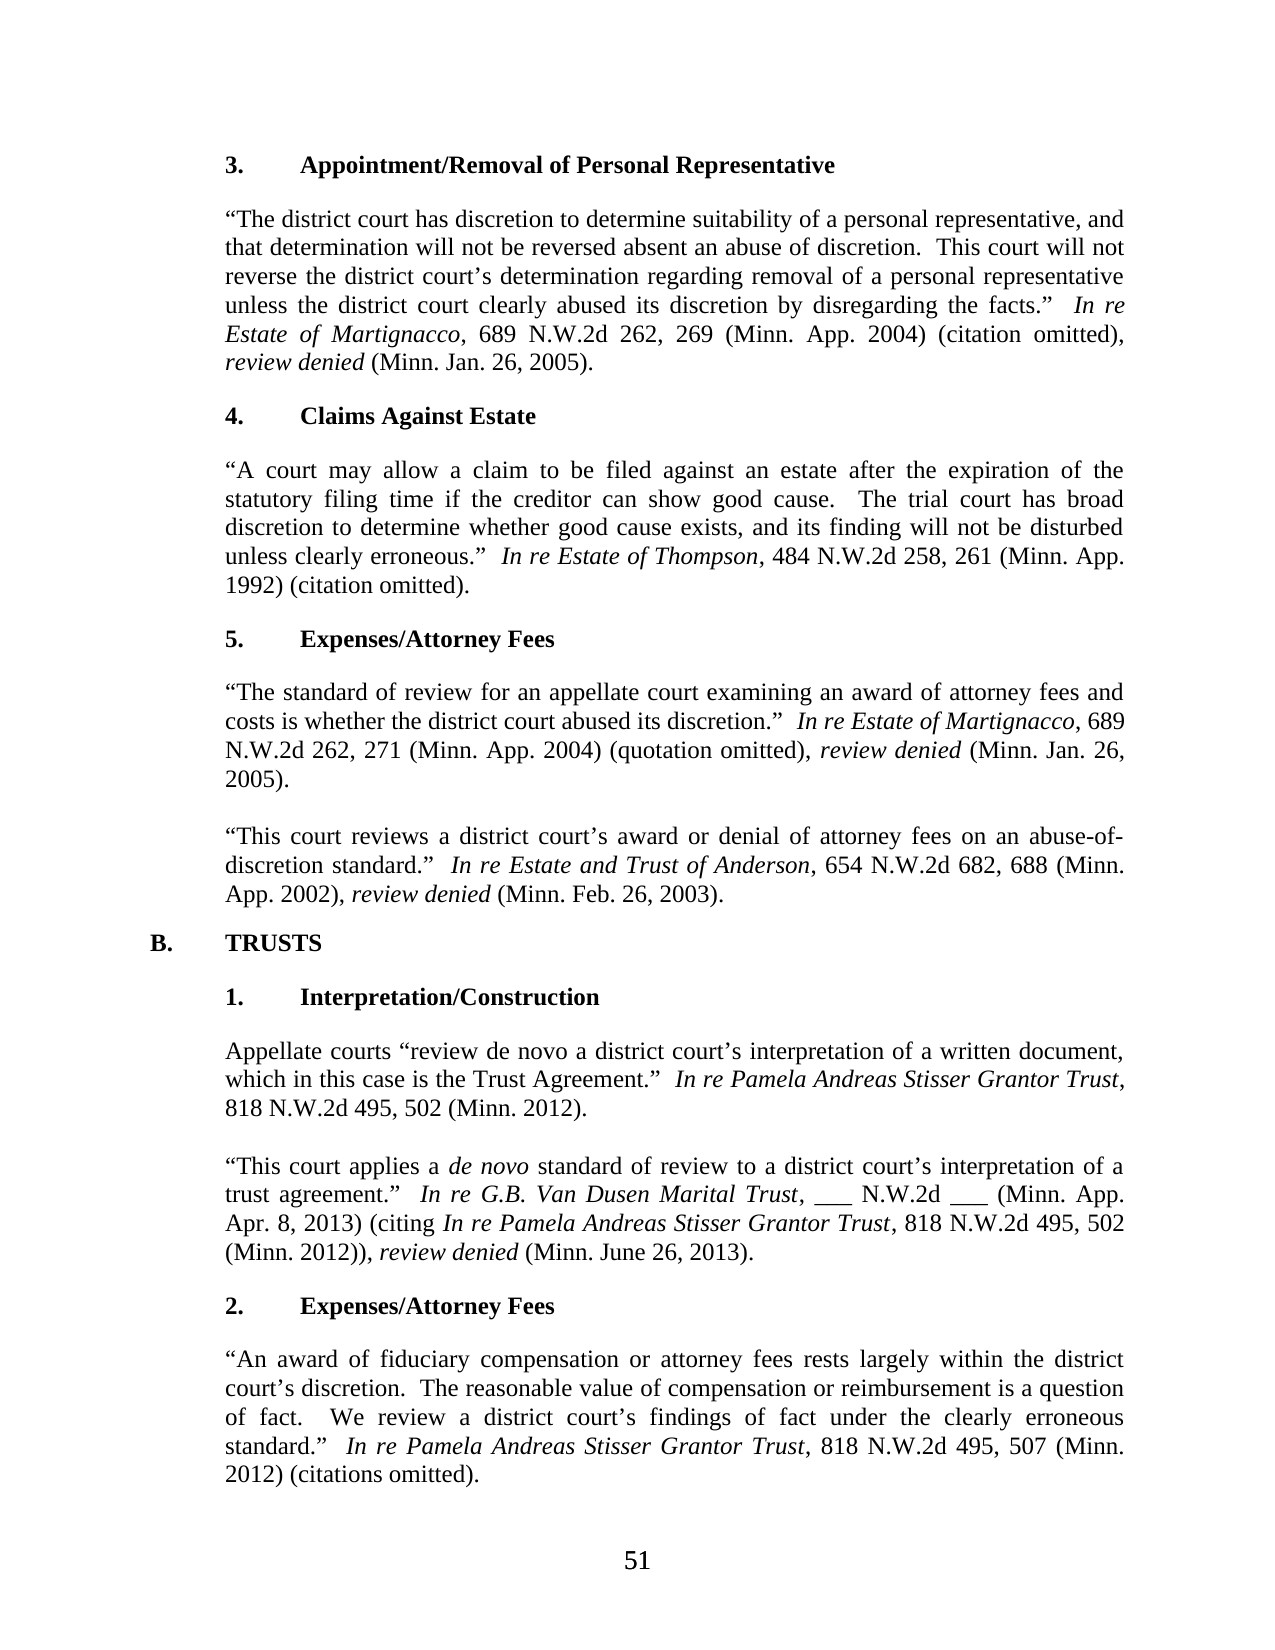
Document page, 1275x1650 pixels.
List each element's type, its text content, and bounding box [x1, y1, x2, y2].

text “An award of fiduciary compensation or attorney fees rests largely within the district court’s discretion. The reasonable value of compensation or reimbursement is a question of fact. We review a district court’s findings of fact under the clearly erroneous standard.” In re Pamela Andreas Stisser Grantor Trust, 818 N.W.2d 495, 507 (Minn. 2012) (citations omitted). [225, 1344, 1125, 1488]
text “The district court has discretion to determine suitability of a personal representative, and that determination will not be reversed absent an abuse of discretion. This court will not reverse the district court’s determination regarding removal of a personal representative unless the district court clearly abused its discretion by disregarding the facts.” In re Estate of Martignacco, 689 N.W.2d 262, 269 (Minn. App. 2004) (citation omitted), review denied (Minn. Jan. 26, 2005). [225, 204, 1125, 376]
subtitle 3. Appointment/Removal of Personal Representative [225, 150, 1125, 179]
subtitle 1. Interpretation/Construction [225, 982, 1125, 1011]
subtitle 4. Claims Against Estate [225, 401, 1125, 430]
text Appellate courts “review de novo a district court’s interpretation of a written document, which in this case is the Trust Agreement.” In re Pamela Andreas Stisser Grantor Trust, 818 N.W.2d 495, 502 (Minn. 2012). [225, 1036, 1125, 1122]
subtitle 5. Expenses/Attorney Fees [225, 624, 1125, 652]
text “This court reviews a district court’s award or denial of attorney fees on an abuse-of-discretion standard.” In re Estate and Trust of Anderson, 654 N.W.2d 682, 688 (Minn. App. 2002), review denied (Minn. Feb. 26, 2003). [225, 821, 1125, 907]
subtitle B. TRUSTS [150, 928, 1125, 957]
text “A court may allow a claim to be filed against an estate after the expiration of the statutory filing time if the creditor can show good cause. The trial court has broad discretion to determine whether good cause exists, and its finding will not be disturbed unless clearly erroneous.” In re Estate of Thompson, 484 N.W.2d 258, 261 (Minn. App. 1992) (citation omitted). [225, 455, 1125, 599]
text “The standard of review for an appellate court examining an award of attorney fees and costs is whether the district court abused its discretion.” In re Estate of Martignacco, 689 N.W.2d 262, 271 (Minn. App. 2004) (quotation omitted), review denied (Minn. Jan. 26, 2005). [225, 677, 1125, 792]
text “This court applies a de novo standard of review to a district court’s interpretation of a trust agreement.” In re G.B. Van Dusen Marital Trust, ___ N.W.2d ___ (Minn. App. Apr. 8, 2013) (citing In re Pamela Andreas Stisser Grantor Trust, 818 N.W.2d 495, 502 (Minn. 2012)), review denied (Minn. June 26, 2013). [225, 1151, 1125, 1266]
subtitle 2. Expenses/Attorney Fees [225, 1291, 1125, 1319]
